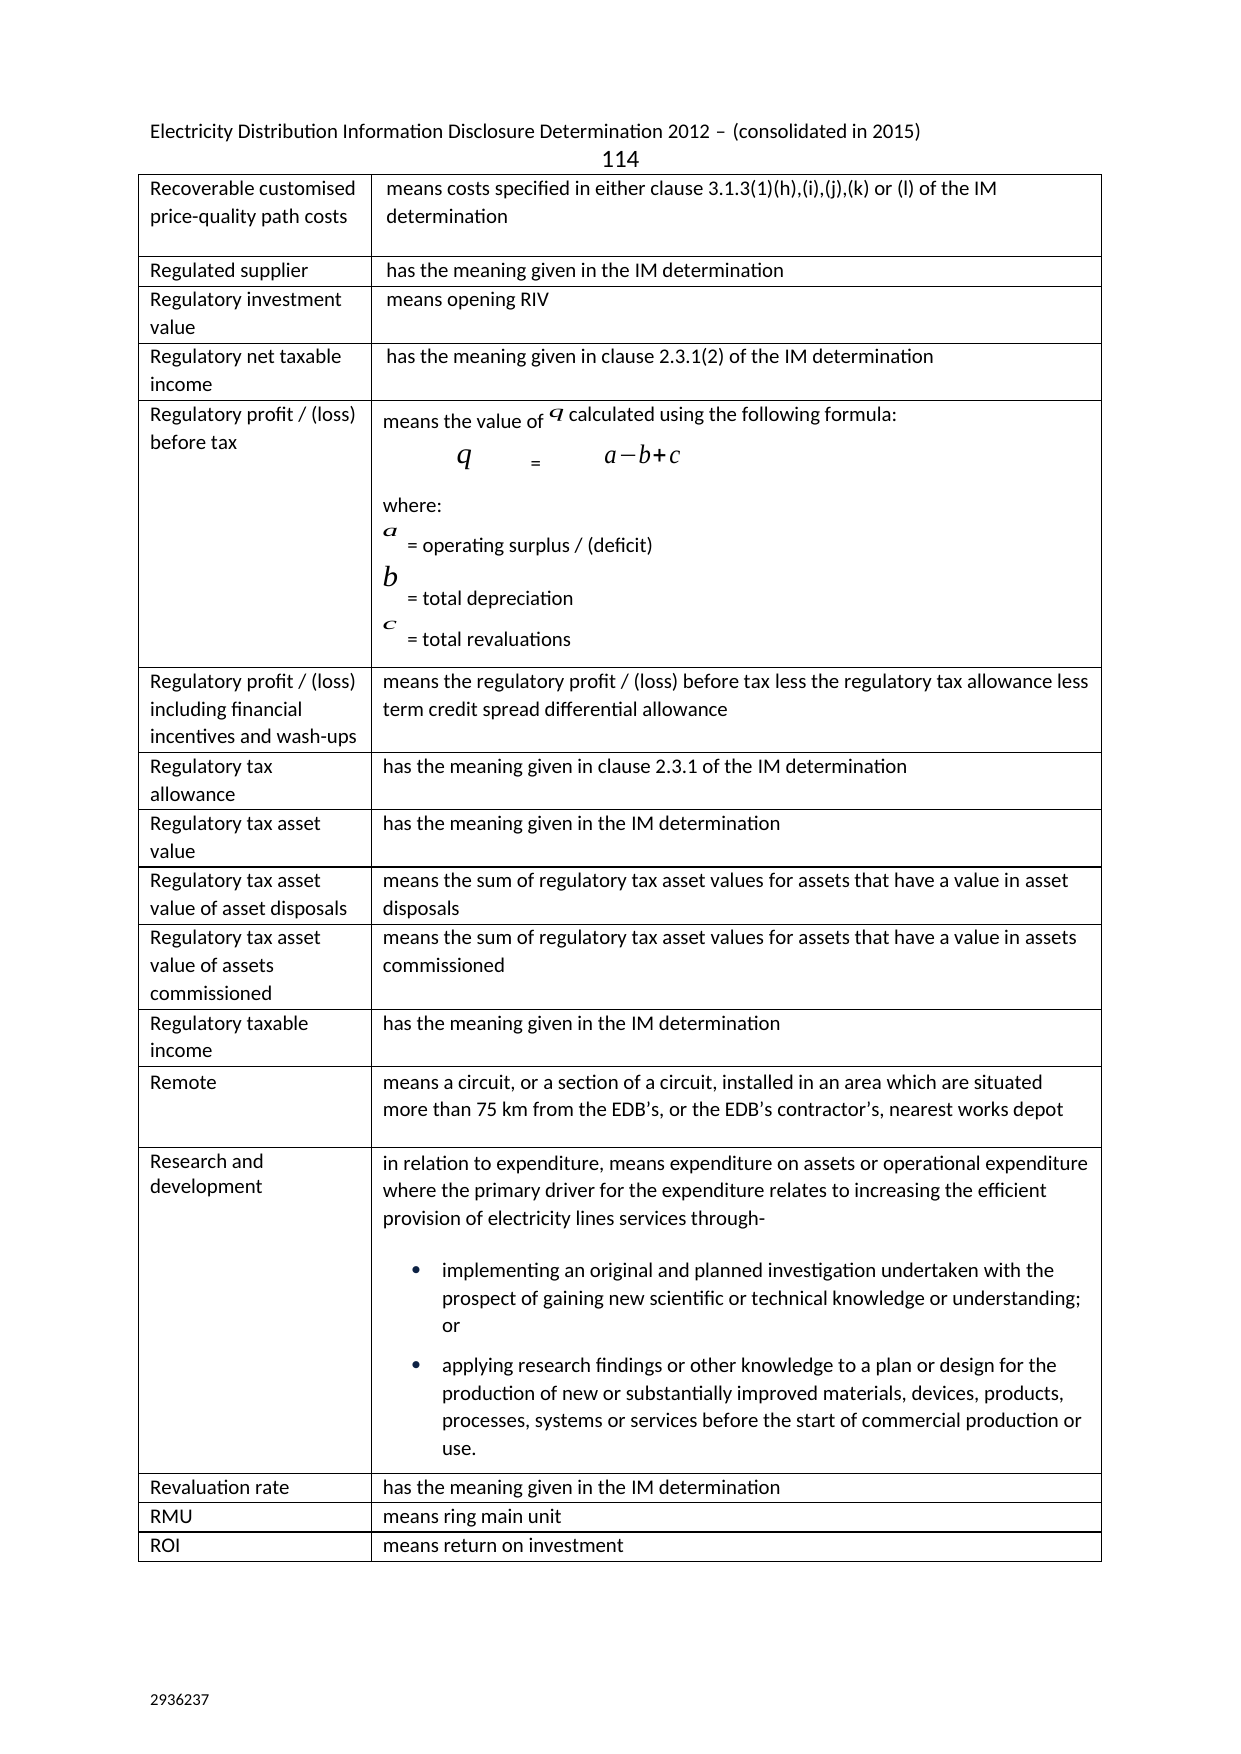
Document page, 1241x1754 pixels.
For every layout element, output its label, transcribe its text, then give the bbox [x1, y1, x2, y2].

table_cell ROI [139, 1533, 371, 1561]
table_cell has the meaning given in clause 2.3.1(2) of the IM determination [372, 344, 1101, 400]
table_cell Regulatory taxable income [139, 1010, 371, 1066]
table_cell Regulatory tax allowance [139, 753, 371, 809]
table_cell Recoverable customised price-quality path costs [139, 175, 371, 256]
table_cell Revaluation rate [139, 1474, 371, 1502]
table_cell RMU [139, 1503, 371, 1531]
table_cell means the sum of regulatory tax asset values for assets that have a value in assets commissioned [372, 925, 1101, 1009]
table_cell Regulatory profit / (loss) including financial incentives and wash-ups [139, 668, 371, 752]
table_cell Regulatory tax asset value of assets commissioned [139, 925, 371, 1009]
table_cell Regulatory investment value [139, 287, 371, 343]
table_cell Regulatory tax asset value of asset disposals [139, 868, 371, 923]
table_cell means opening RIV [372, 287, 1101, 343]
table_cell Regulatory net taxable income [139, 344, 371, 400]
table_cell Regulatory tax asset value [139, 810, 371, 866]
table_cell means return on investment [372, 1533, 1101, 1561]
table_cell has the meaning given in the IM determination [372, 1474, 1101, 1502]
table_cell means ring main unit [372, 1503, 1101, 1531]
table_cell Remote [139, 1067, 371, 1147]
table_cell Research and development [139, 1148, 371, 1473]
table_cell has the meaning given in the IM determination [372, 810, 1101, 866]
table_cell in relation to expenditure, means expenditure on assets or operational expenditure where the primary driver for the expenditure relates to increasing the efficient provision of electricity lines services through- implementing an original and planned investigation undertaken with the prospect of gaining new scientific or technical knowledge or understanding; or applying research findings or other knowledge to a plan or design for the production of new or substantially improved materials, devices, products, processes, systems or services before the start of commercial production or use. [372, 1148, 1101, 1473]
table_cell has the meaning given in the IM determination [372, 257, 1101, 286]
table_cell has the meaning given in the IM determination [372, 1010, 1101, 1066]
table_cell means the regulatory profit / (loss) before tax less the regulatory tax allowance less term credit spread differential allowance [372, 668, 1101, 752]
table_cell means costs specified in either clause 3.1.3(1)(h),(i),(j),(k) or (l) of the IM determination [372, 175, 1101, 256]
table_cell Regulatory profit / (loss) before tax [139, 401, 371, 667]
table_cell Regulated supplier [139, 257, 371, 286]
table_cell means a circuit, or a section of a circuit, installed in an area which are situated more than 75 km from the EDB’s, or the EDB’s contractor’s, nearest works depot [372, 1067, 1101, 1147]
table_cell has the meaning given in clause 2.3.1 of the IM determination [372, 753, 1101, 809]
table_cell means the value of calculated using the following formula: = where: = operating surplus / (deficit) = total depreciation = total revaluations [372, 401, 1101, 667]
table_cell means the sum of regulatory tax asset values for assets that have a value in asset disposals [372, 868, 1101, 923]
